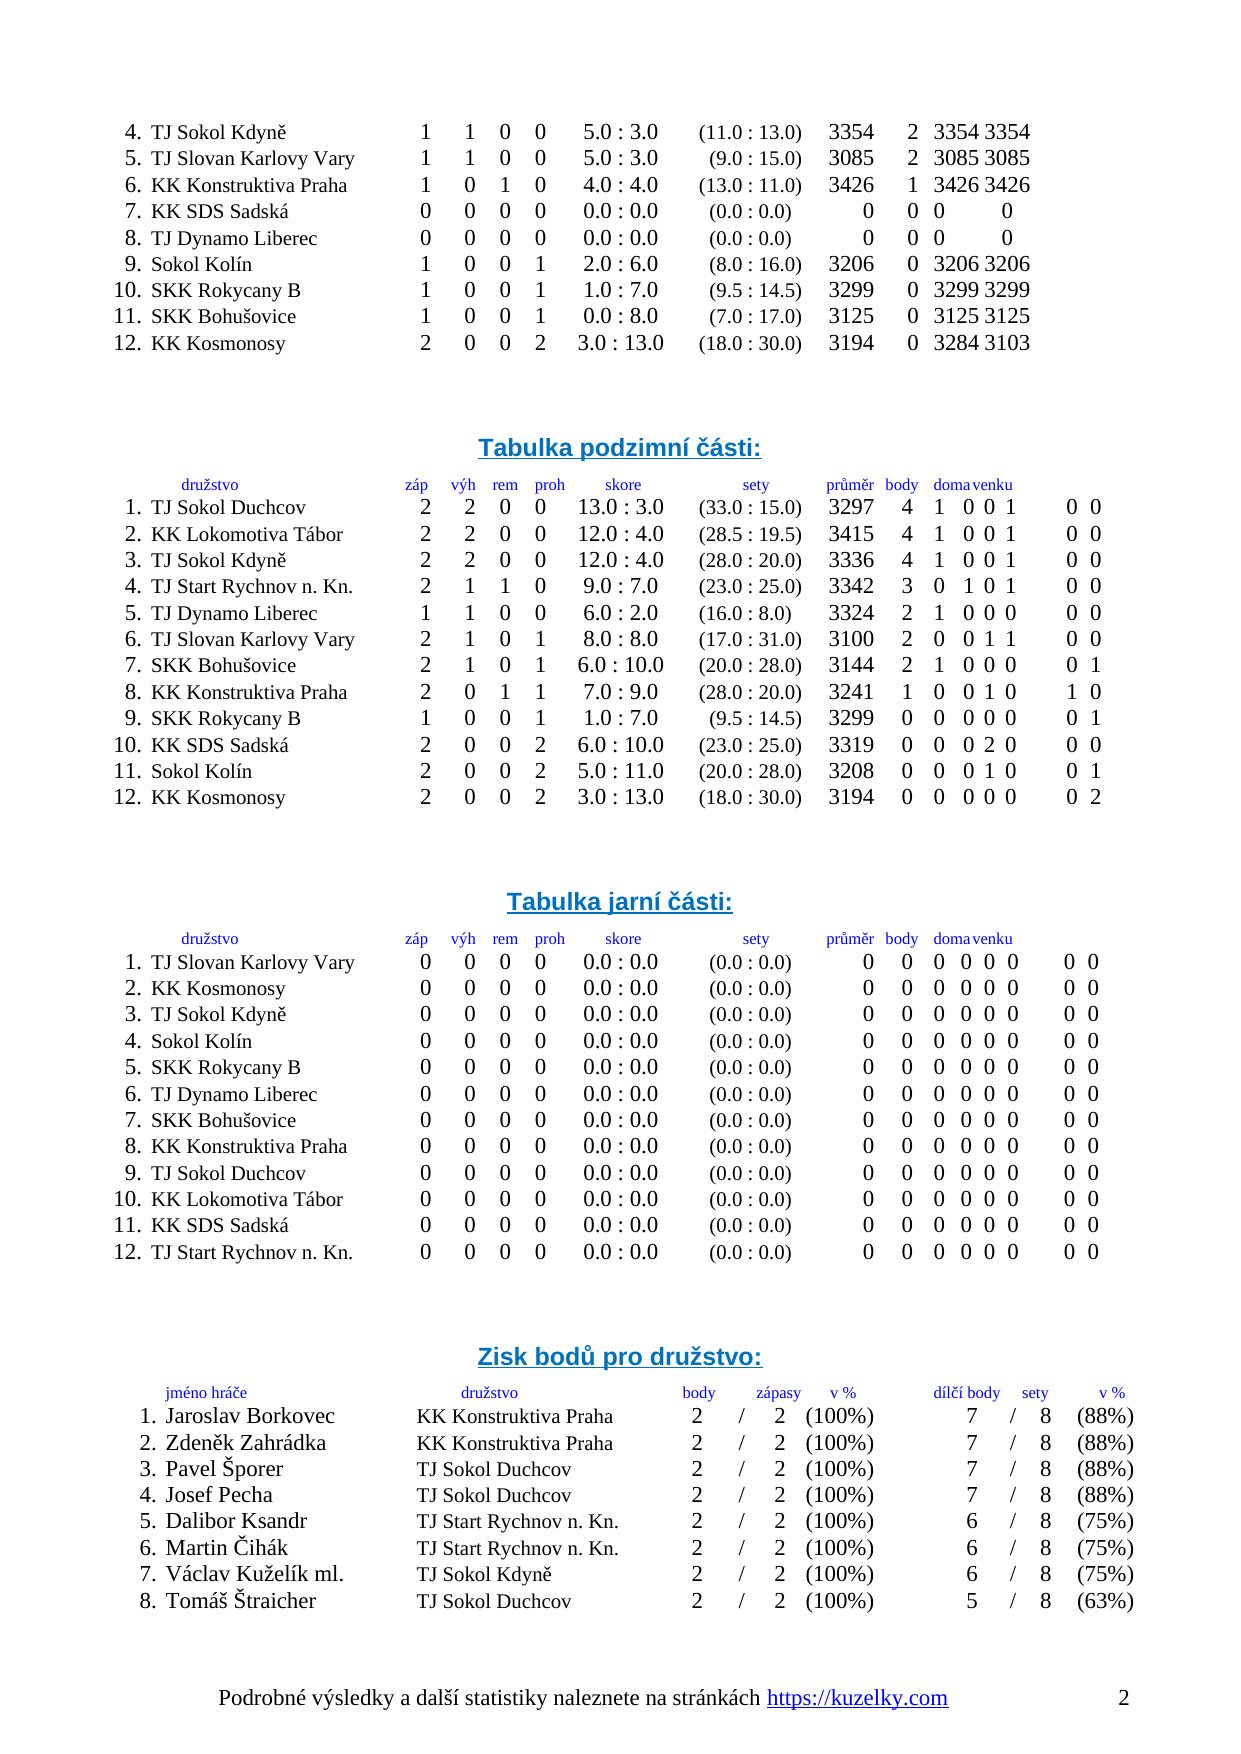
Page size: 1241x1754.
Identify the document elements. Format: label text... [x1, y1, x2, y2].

text 6. KK Konstruktiva Praha 1 0 1 0 4.0 : 4.0 (13.0 : 11.0) 3426 1 3426 3426 [106, 171, 1134, 197]
text 12. KK Kosmonosy 2 0 0 2 3.0 : 13.0 (18.0 : 30.0) 3194 0 3284 3103 [106, 329, 1134, 355]
text 9. Sokol Kolín 1 0 0 1 2.0 : 6.0 (8.0 : 16.0) 3206 0 3206 3206 [106, 250, 1134, 276]
text 4. TJ Sokol Kdyně 1 1 0 0 5.0 : 3.0 (11.0 : 13.0) 3354 2 3354 3354 [106, 118, 1134, 144]
text 10. SKK Rokycany B 1 0 0 1 1.0 : 7.0 (9.5 : 14.5) 3299 0 3299 3299 [106, 276, 1134, 303]
text 10. KK SDS Sadská 2 0 0 2 6.0 : 10.0 (23.0 : 25.0) 3319 0 0 0 2 0 0 0 [106, 731, 1134, 757]
text 6. TJ Dynamo Liberec 0 0 0 0 0.0 : 0.0 (0.0 : 0.0) 0 0 0 0 0 0 0 0 [106, 1079, 1134, 1106]
text 6. TJ Slovan Karlovy Vary 2 1 0 1 8.0 : 8.0 (17.0 : 31.0) 3100 2 0 0 1 1 0 0 [106, 625, 1134, 652]
text 7. SKK Bohušovice 2 1 0 1 6.0 : 10.0 (20.0 : 28.0) 3144 2 1 0 0 0 0 1 [106, 652, 1134, 678]
text 11. SKK Bohušovice 1 0 0 1 0.0 : 8.0 (7.0 : 17.0) 3125 0 3125 3125 [106, 303, 1134, 329]
text 3. TJ Sokol Kdyně 2 2 0 0 12.0 : 4.0 (28.0 : 20.0) 3336 4 1 0 0 1 0 0 [106, 546, 1134, 572]
text družstvo záp výh rem proh skore sety průměr body doma venku [106, 929, 1134, 948]
text Tabulka podzimní části: [94, 433, 1145, 462]
text 4. Sokol Kolín 0 0 0 0 0.0 : 0.0 (0.0 : 0.0) 0 0 0 0 0 0 0 0 [106, 1027, 1134, 1053]
text 5. SKK Rokycany B 0 0 0 0 0.0 : 0.0 (0.0 : 0.0) 0 0 0 0 0 0 0 0 [106, 1053, 1134, 1079]
text 12. TJ Start Rychnov n. Kn. 0 0 0 0 0.0 : 0.0 (0.0 : 0.0) 0 0 0 0 0 0 0 0 [106, 1238, 1134, 1264]
text družstvo záp výh rem proh skore sety průměr body doma venku [106, 474, 1134, 493]
text 5. Dalibor Ksandr TJ Start Rychnov n. Kn. 2 / 2 (100%) 6 / 8 (75%) [106, 1508, 1134, 1534]
text 3. TJ Sokol Kdyně 0 0 0 0 0.0 : 0.0 (0.0 : 0.0) 0 0 0 0 0 0 0 0 [106, 1001, 1134, 1027]
text 10. KK Lokomotiva Tábor 0 0 0 0 0.0 : 0.0 (0.0 : 0.0) 0 0 0 0 0 0 0 0 [106, 1185, 1134, 1211]
text 4. TJ Start Rychnov n. Kn. 2 1 1 0 9.0 : 7.0 (23.0 : 25.0) 3342 3 0 1 0 1 0 0 [106, 572, 1134, 599]
text 8. KK Konstruktiva Praha 0 0 0 0 0.0 : 0.0 (0.0 : 0.0) 0 0 0 0 0 0 0 0 [106, 1132, 1134, 1159]
text Zisk bodů pro družstvo: [94, 1342, 1145, 1371]
text 1. TJ Slovan Karlovy Vary 0 0 0 0 0.0 : 0.0 (0.0 : 0.0) 0 0 0 0 0 0 0 0 [106, 948, 1134, 974]
text 8. KK Konstruktiva Praha 2 0 1 1 7.0 : 9.0 (28.0 : 20.0) 3241 1 0 0 1 0 1 0 [106, 678, 1134, 704]
text 2. KK Kosmonosy 0 0 0 0 0.0 : 0.0 (0.0 : 0.0) 0 0 0 0 0 0 0 0 [106, 974, 1134, 1001]
text 1. Jaroslav Borkovec KK Konstruktiva Praha 2 / 2 (100%) 7 / 8 (88%) [106, 1402, 1134, 1428]
text 11. Sokol Kolín 2 0 0 2 5.0 : 11.0 (20.0 : 28.0) 3208 0 0 0 1 0 0 1 [106, 757, 1134, 783]
text 8. TJ Dynamo Liberec 0 0 0 0 0.0 : 0.0 (0.0 : 0.0) 0 0 0 0 [106, 223, 1134, 250]
text 2. KK Lokomotiva Tábor 2 2 0 0 12.0 : 4.0 (28.5 : 19.5) 3415 4 1 0 0 1 0 0 [106, 520, 1134, 546]
text 5. TJ Dynamo Liberec 1 1 0 0 6.0 : 2.0 (16.0 : 8.0) 3324 2 1 0 0 0 0 0 [106, 599, 1134, 625]
text 6. Martin Čihák TJ Start Rychnov n. Kn. 2 / 2 (100%) 6 / 8 (75%) [106, 1534, 1134, 1560]
text 2. Zdeněk Zahrádka KK Konstruktiva Praha 2 / 2 (100%) 7 / 8 (88%) [106, 1428, 1134, 1455]
text 11. KK SDS Sadská 0 0 0 0 0.0 : 0.0 (0.0 : 0.0) 0 0 0 0 0 0 0 0 [106, 1211, 1134, 1238]
text 7. SKK Bohušovice 0 0 0 0 0.0 : 0.0 (0.0 : 0.0) 0 0 0 0 0 0 0 0 [106, 1106, 1134, 1132]
text 3. Pavel Šporer TJ Sokol Duchcov 2 / 2 (100%) 7 / 8 (88%) [106, 1455, 1134, 1481]
text jméno hráče družstvo body zápasy v % dílčí body sety v % [106, 1383, 1134, 1402]
text 7. Václav Kuželík ml. TJ Sokol Kdyně 2 / 2 (100%) 6 / 8 (75%) [106, 1560, 1134, 1587]
text Tabulka jarní části: [94, 887, 1145, 916]
text 12. KK Kosmonosy 2 0 0 2 3.0 : 13.0 (18.0 : 30.0) 3194 0 0 0 0 0 0 2 [106, 783, 1134, 810]
text 5. TJ Slovan Karlovy Vary 1 1 0 0 5.0 : 3.0 (9.0 : 15.0) 3085 2 3085 3085 [106, 144, 1134, 171]
text 9. TJ Sokol Duchcov 0 0 0 0 0.0 : 0.0 (0.0 : 0.0) 0 0 0 0 0 0 0 0 [106, 1159, 1134, 1185]
text 8. Tomáš Štraicher TJ Sokol Duchcov 2 / 2 (100%) 5 / 8 (63%) [106, 1587, 1134, 1613]
text 4. Josef Pecha TJ Sokol Duchcov 2 / 2 (100%) 7 / 8 (88%) [106, 1481, 1134, 1508]
text 7. KK SDS Sadská 0 0 0 0 0.0 : 0.0 (0.0 : 0.0) 0 0 0 0 [106, 197, 1134, 223]
text 9. SKK Rokycany B 1 0 0 1 1.0 : 7.0 (9.5 : 14.5) 3299 0 0 0 0 0 0 1 [106, 704, 1134, 731]
text 1. TJ Sokol Duchcov 2 2 0 0 13.0 : 3.0 (33.0 : 15.0) 3297 4 1 0 0 1 0 0 [106, 493, 1134, 520]
